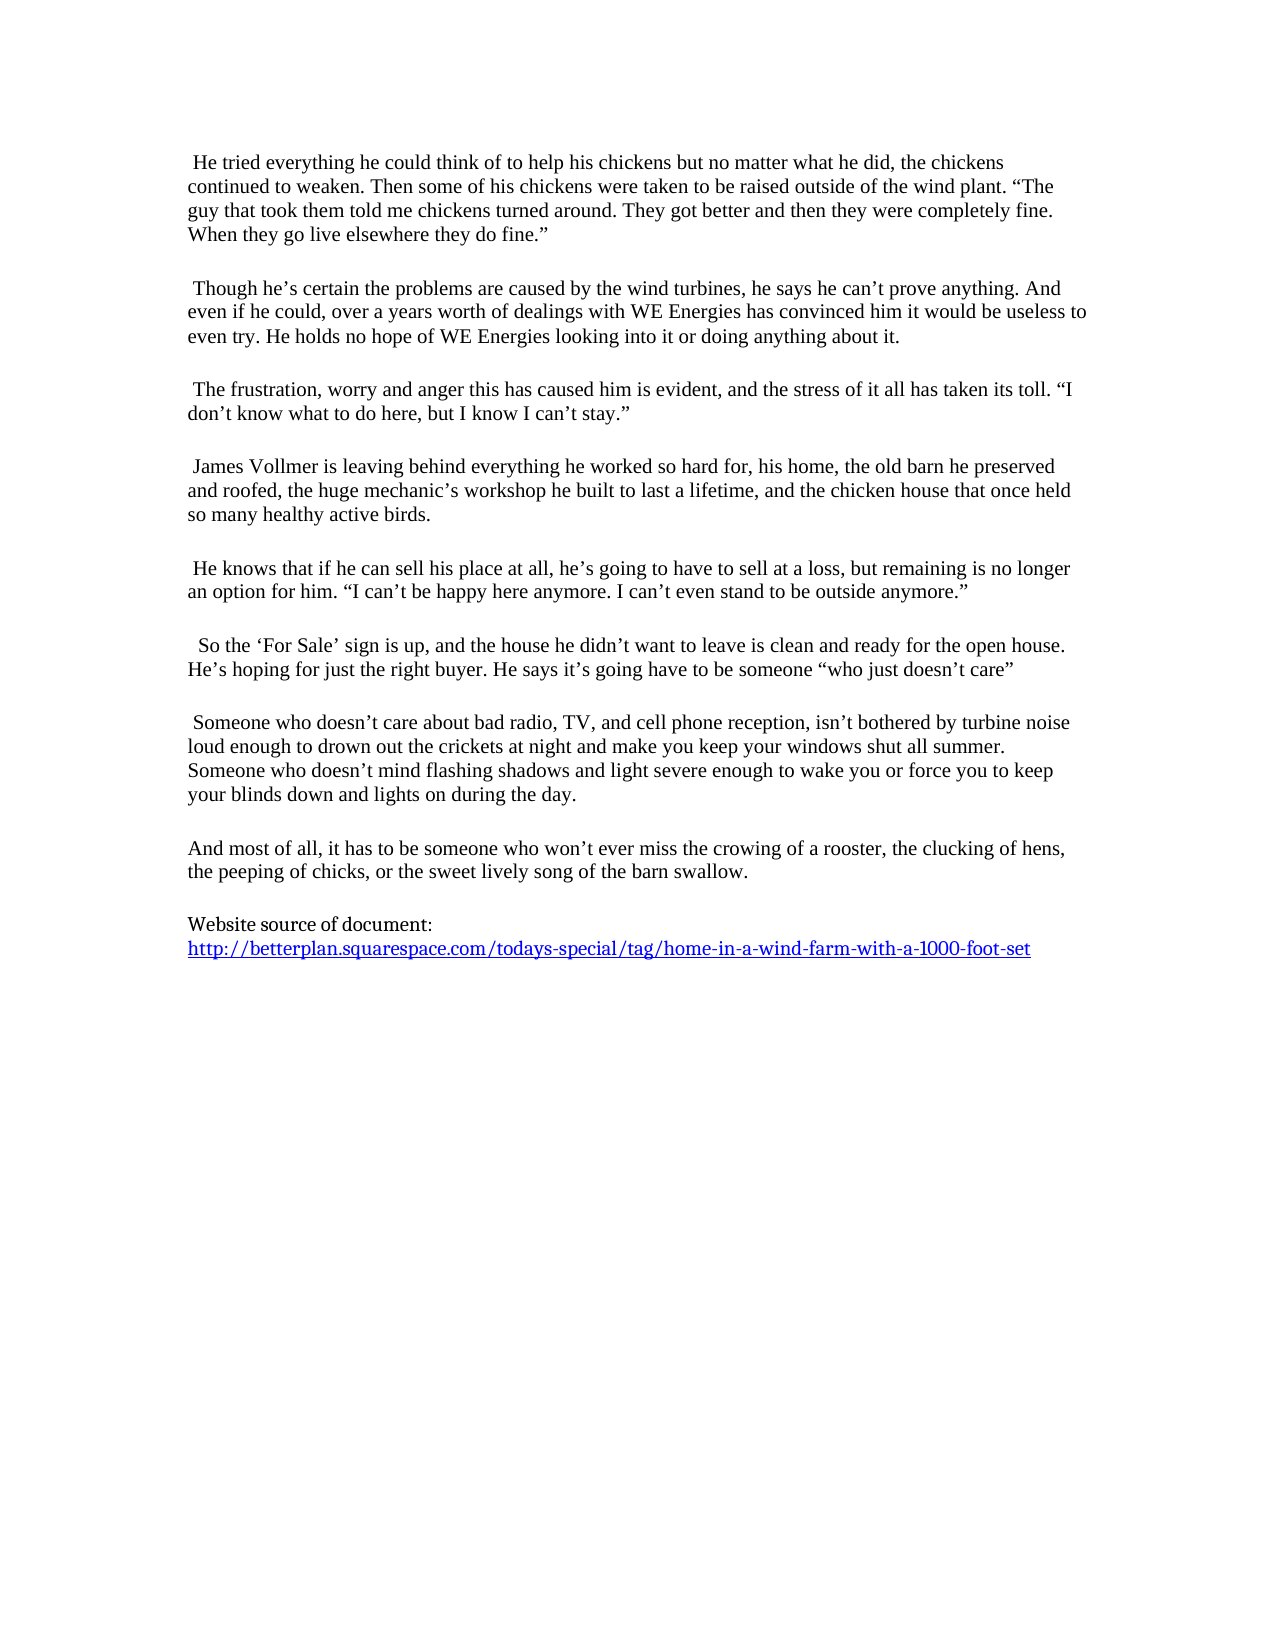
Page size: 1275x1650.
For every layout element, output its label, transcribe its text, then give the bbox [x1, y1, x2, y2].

text Though he’s certain the problems are caused by the wind turbines, he says he can’t prove anything. And even if he could, over a years worth of dealings with WE Energies has convinced him it would be useless to even try. He holds no hope of WE Energies looking into it or doing anything about it. [187, 275, 1087, 348]
text http://betterplan.squarespace.com/todays-special/tag/home-in-a-wind-farm-with-a-1000-foot-set [187, 937, 1087, 961]
text James Vollmer is leaving behind everything he worked so hard for, his home, the old barn he preserved and roofed, the huge mechanic’s workshop he built to last a lifetime, and the chicken house that once held so many healthy active birds. [187, 454, 1087, 526]
text He knows that if he can sell his place at all, he’s going to have to sell at a loss, but remaining is no longer an option for him. “I can’t be happy here anymore. I can’t even stand to be outside anymore.” [187, 555, 1087, 603]
text And most of all, it has to be someone who won’t ever miss the crowing of a rooster, the clucking of hens, the peeping of chicks, or the sweet lively song of the barn swallow. [187, 835, 1087, 883]
text Website source of document: [187, 913, 1087, 937]
text So the ‘For Sale’ sign is up, and the house he didn’t want to leave is clean and ready for the open house. He’s hoping for just the right buyer. He says it’s going have to be someone “who just doesn’t care” [187, 633, 1087, 681]
text He tried everything he could think of to help his chickens but no matter what he did, the chickens continued to weaken. Then some of his chickens were taken to be raised outside of the wind plant. “The guy that took them told me chickens turned around. They got better and then they were completely fine. When they go live elsewhere they do fine.” [187, 150, 1087, 246]
text The frustration, worry and anger this has caused him is evident, and the stress of it all has taken its toll. “I don’t know what to do here, but I know I can’t stay.” [187, 377, 1087, 425]
text Someone who doesn’t care about bad radio, TV, and cell phone reception, isn’t bothered by turbine noise loud enough to drown out the crickets at night and make you keep your windows shut all summer. Someone who doesn’t mind flashing shadows and light severe enough to wake you or force you to keep your blinds down and lights on during the day. [187, 710, 1087, 806]
